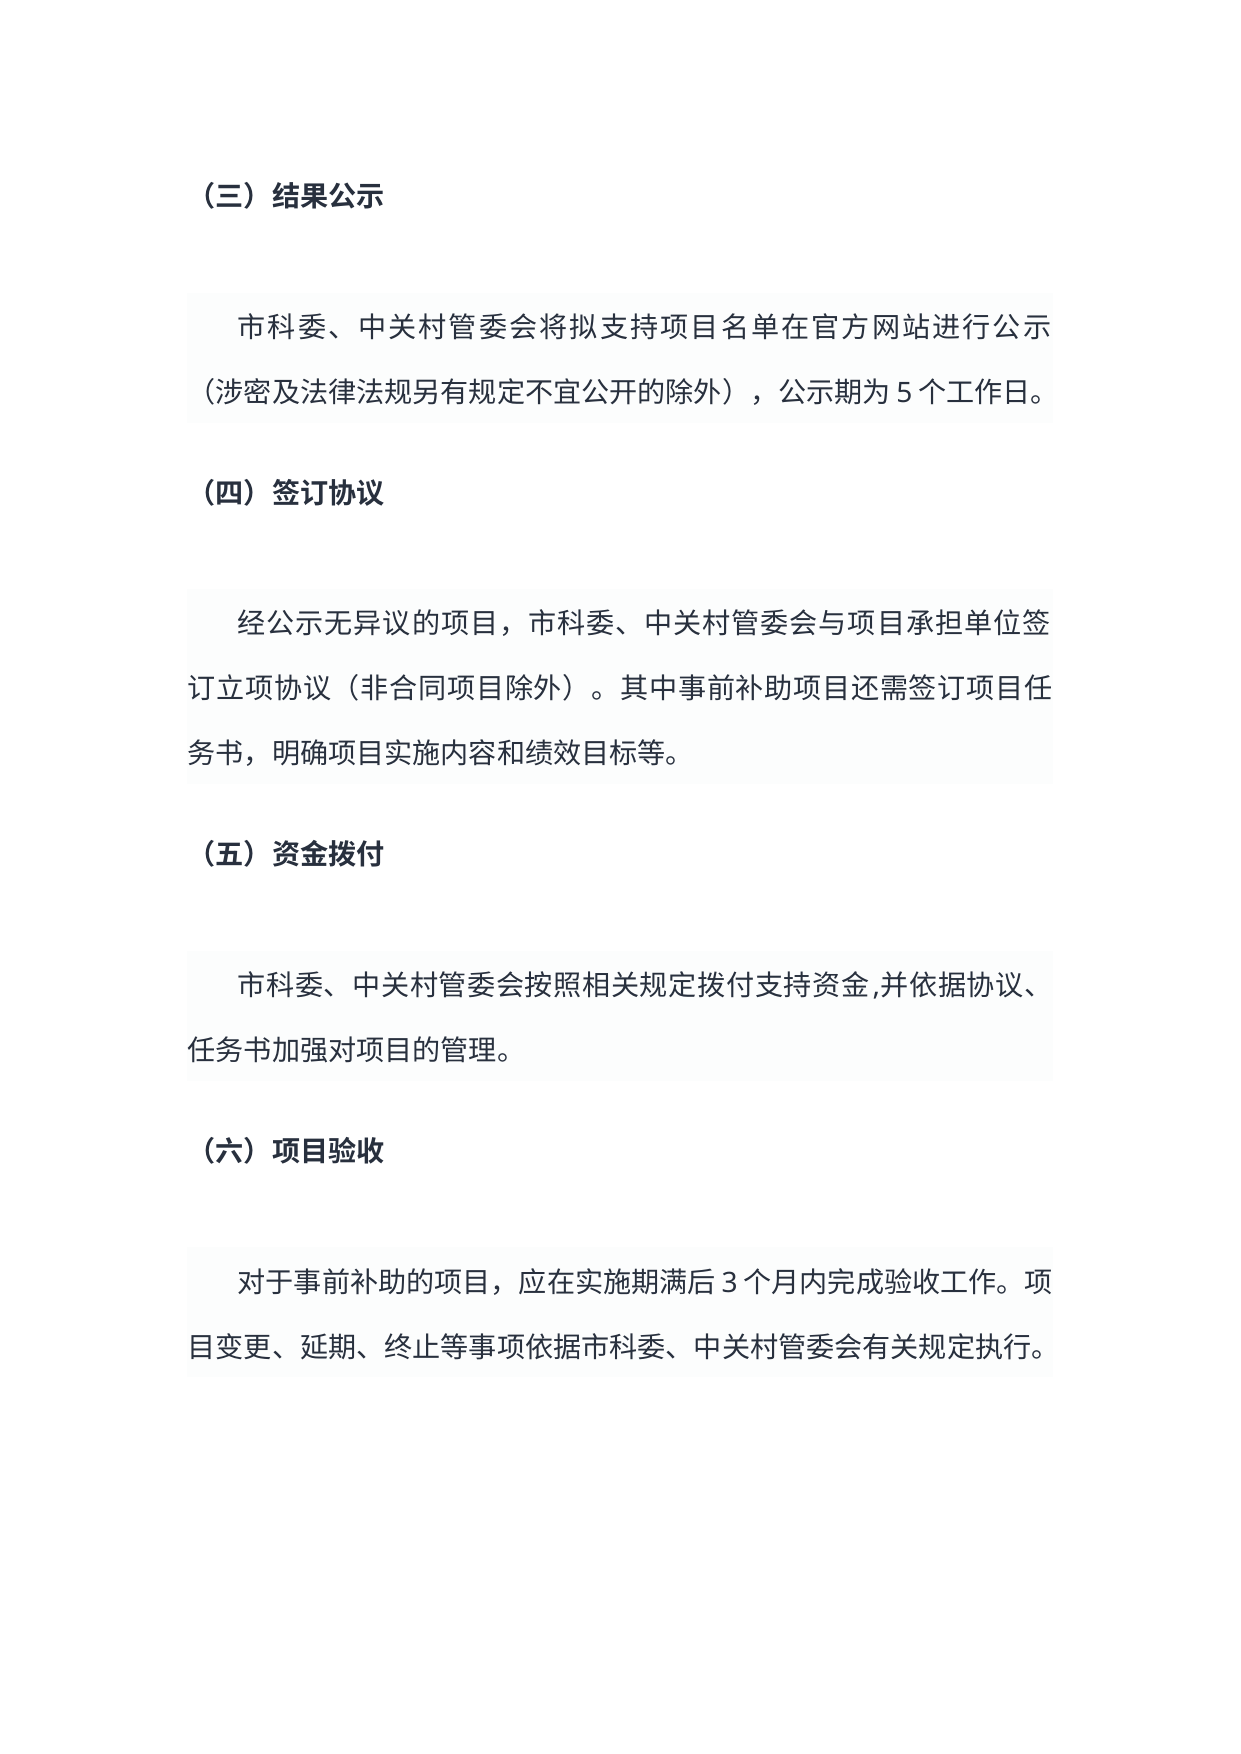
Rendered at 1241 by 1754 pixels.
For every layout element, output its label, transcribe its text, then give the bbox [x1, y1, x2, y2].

subtitle （六）项目验收 [187, 1117, 1053, 1182]
subtitle （三）结果公示 [187, 162, 1053, 227]
text 市科委、中关村管委会按照相关规定拨付支持资金,并依据协议、任务书加强对项目的管理。 [187, 951, 1053, 1081]
text 经公示无异议的项目，市科委、中关村管委会与项目承担单位签订立项协议（非合同项目除外）。其中事前补助项目还需签订项目任务书，明确项目实施内容和绩效目标等。 [187, 589, 1053, 784]
text 对于事前补助的项目，应在实施期满后3个月内完成验收工作。项目变更、延期、终止等事项依据市科委、中关村管委会有关规定执行。 [187, 1247, 1053, 1377]
text 市科委、中关村管委会将拟支持项目名单在官方网站进行公示（涉密及法律法规另有规定不宜公开的除外），公示期为5个工作日。 [187, 293, 1053, 423]
subtitle （四）签订协议 [187, 458, 1053, 523]
subtitle （五）资金拨付 [187, 820, 1053, 885]
